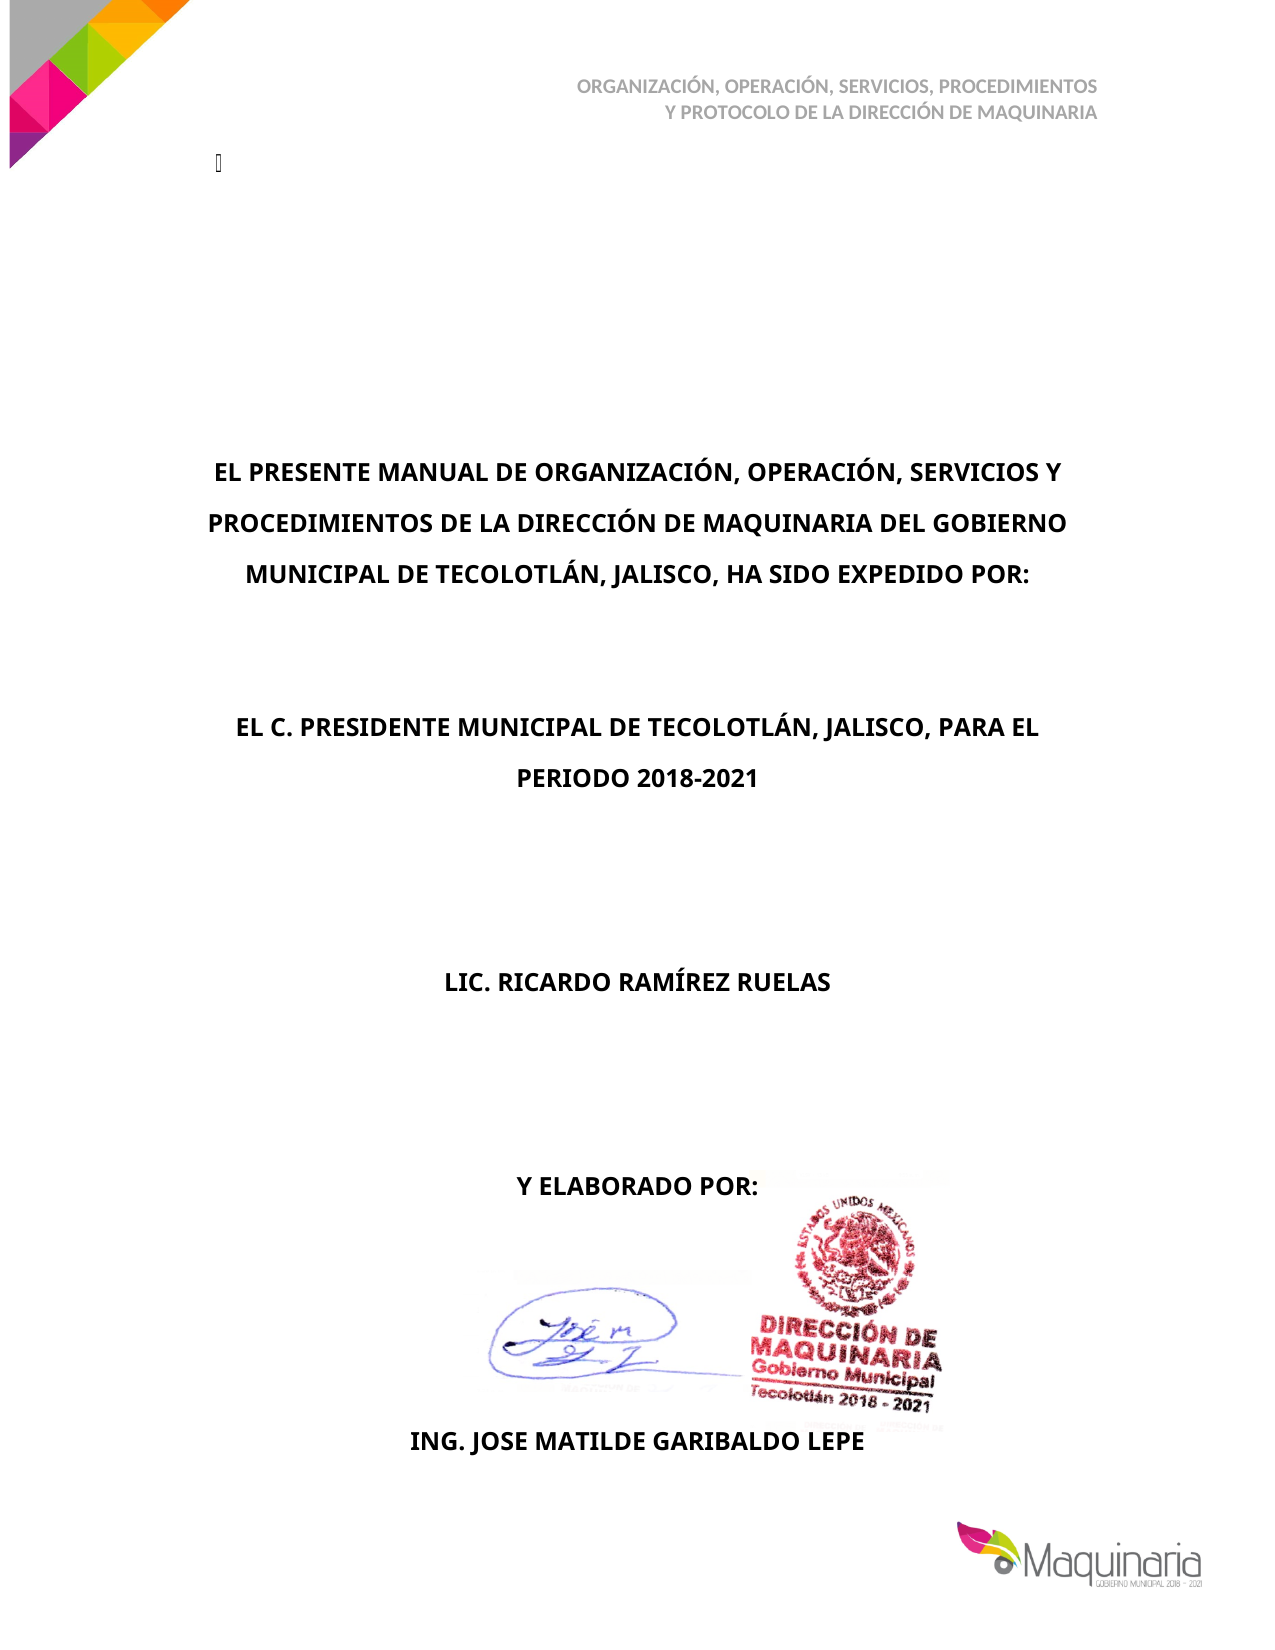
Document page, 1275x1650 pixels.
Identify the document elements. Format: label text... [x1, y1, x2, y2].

text EL C. PRESIDENTE MUNICIPAL DE TECOLOTLÁN, JALISCO, PARA EL PERIODO 2018-2021 [177, 709, 1098, 794]
text ING. JOSE MATILDE GARIBALDO LEPE [177, 1424, 1098, 1458]
picture [9, 0, 213, 178]
text EL PRESENTE MANUAL DE ORGANIZACIÓN, OPERACIÓN, SERVICIOS Y PROCEDIMIENTOS DE LA DIRECCIÓN DE MAQUINARIA DEL GOBIERNO MUNICIPAL DE TECOLOTLÁN, JALISCO, HA SIDO EXPEDIDO POR: [177, 454, 1098, 590]
text LIC. RICARDO RAMÍREZ RUELAS [177, 964, 1098, 999]
text Y ELABORADO POR: [177, 1169, 1098, 1203]
picture [463, 1203, 950, 1424]
picture [949, 1518, 1211, 1594]
